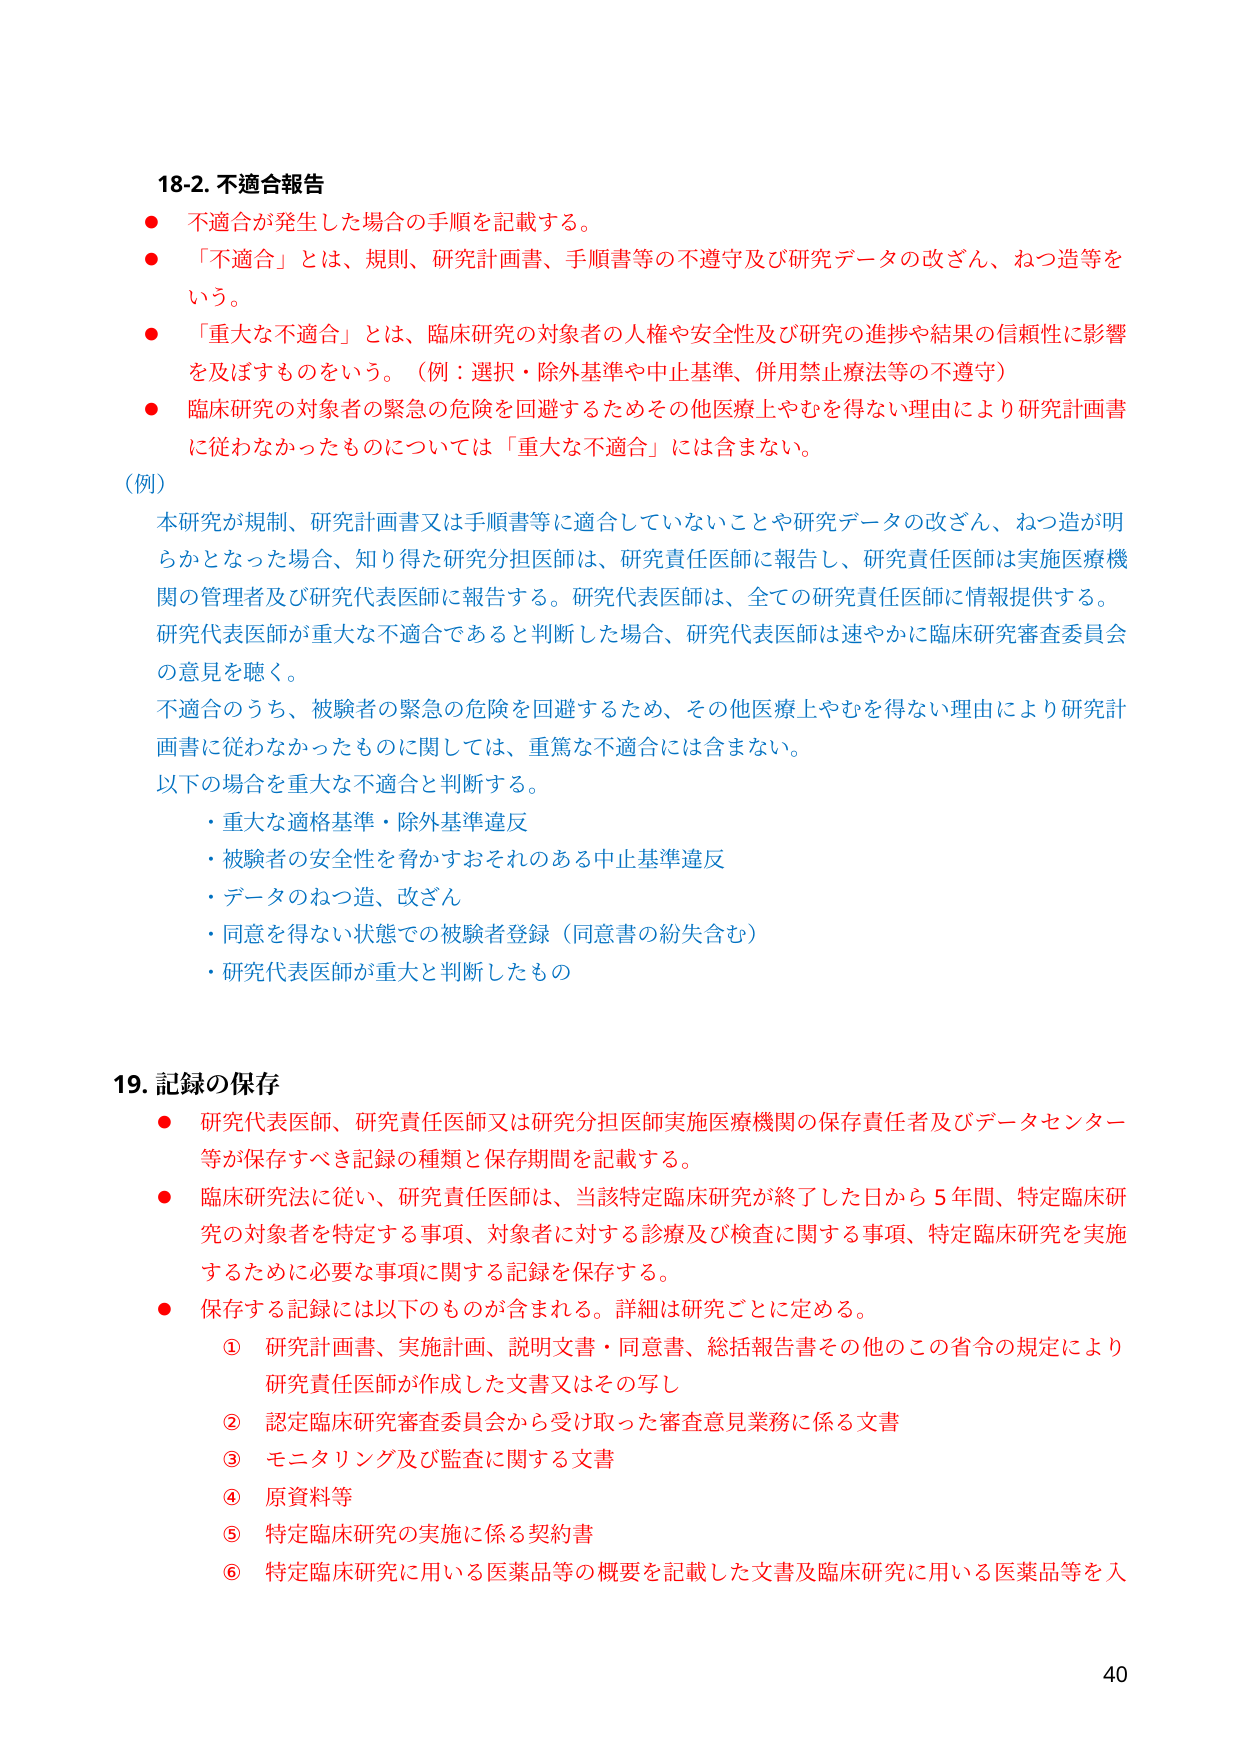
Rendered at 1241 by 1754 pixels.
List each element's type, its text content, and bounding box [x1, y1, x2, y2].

text ・研究代表医師が重大と判断したもの [200, 952, 1128, 989]
list 臨床研究の対象者の緊急の危険を回避するためその他医療上やむを得ない理由により研究計画書に従わなかったものについては 「重大な不適合」には含まない。 [143, 389, 1128, 464]
list 臨床研究法に従い、研究責任医師は、当該特定臨床研究が終了した日から5年間、特定臨床研究の対象者を特定する事項、対象者に対する診療及び検査に関する事項、特定臨床研究を実施するために必要な事項に関する記録を保存する。 [156, 1177, 1128, 1289]
list 不適合が発生した場合の手順を記載する。 [143, 202, 1128, 239]
list 保存する記録には以下のものが含まれる。詳細は研究ごとに定める。 [156, 1289, 1128, 1327]
list 特定臨床研究の実施に係る契約書 [222, 1514, 1128, 1552]
text ・データのねつ造、改ざん [200, 877, 1128, 914]
list モニタリング及び監査に関する文書 [222, 1439, 1128, 1477]
text ・同意を得ない状態での被験者登録（同意書の紛失含む） [200, 914, 1128, 952]
text ・被験者の安全性を脅かすおそれのある中止基準違反 [200, 839, 1128, 877]
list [222, 1552, 1128, 1589]
list 認定臨床研究審査委員会から受け取った審査意見業務に係る文書 [222, 1402, 1128, 1439]
subtitle 不適合報告 [157, 164, 1128, 202]
list 原資料等 [222, 1477, 1128, 1514]
subtitle 19. 記録の保存 [112, 1064, 1128, 1102]
text 不適合のうち、被験者の緊急の危険を回避するため、その他医療上やむを得ない理由により研究計画書に従わなかったものに関しては、重篤な不適合には含まない。 [156, 689, 1128, 764]
text ・重大な適格基準・除外基準違反 [200, 802, 1128, 839]
text （例） [112, 464, 1128, 502]
text 研究代表医師が重大な不適合であると判断した場合、研究代表医師は速やかに臨床研究審査委員会の意見を聴く。 [156, 614, 1128, 689]
text 本研究が規制、研究計画書又は手順書等に適合していないことや研究データの改ざん、ねつ造が明らかとなった場合、知り得た研究分担医師は、研究責任医師に報告し、研究責任医師は実施医療機関の管理者及び研究代表医師に報告する。研究代表医師は、全ての研究責任医師に情報提供する。 [156, 502, 1128, 614]
text 以下の場合を重大な不適合と判断する。 [112, 764, 1128, 802]
list 「重大な不適合」とは、臨床研究の対象者の人権や安全性及び研究の進捗や結果の信頼性に影響を及ぼすものをいう。（例：選択・除外基準や中止基準、併用禁止療法等の不遵守） [143, 314, 1128, 389]
list 研究計画書、実施計画、説明文書・同意書、総括報告書その他のこの省令の規定により研究責任医師が作成した文書又はその写し [222, 1327, 1128, 1402]
list 「不適合」とは、規則、研究計画書、手順書等の不遵守及び研究データの改ざん、ねつ造等をいう。 [143, 239, 1128, 314]
list 研究代表医師、研究責任医師又は研究分担医師実施医療機関の保存責任者及びデータセンター等が保存すべき記録の種類と保存期間を記載する。 [156, 1102, 1128, 1177]
